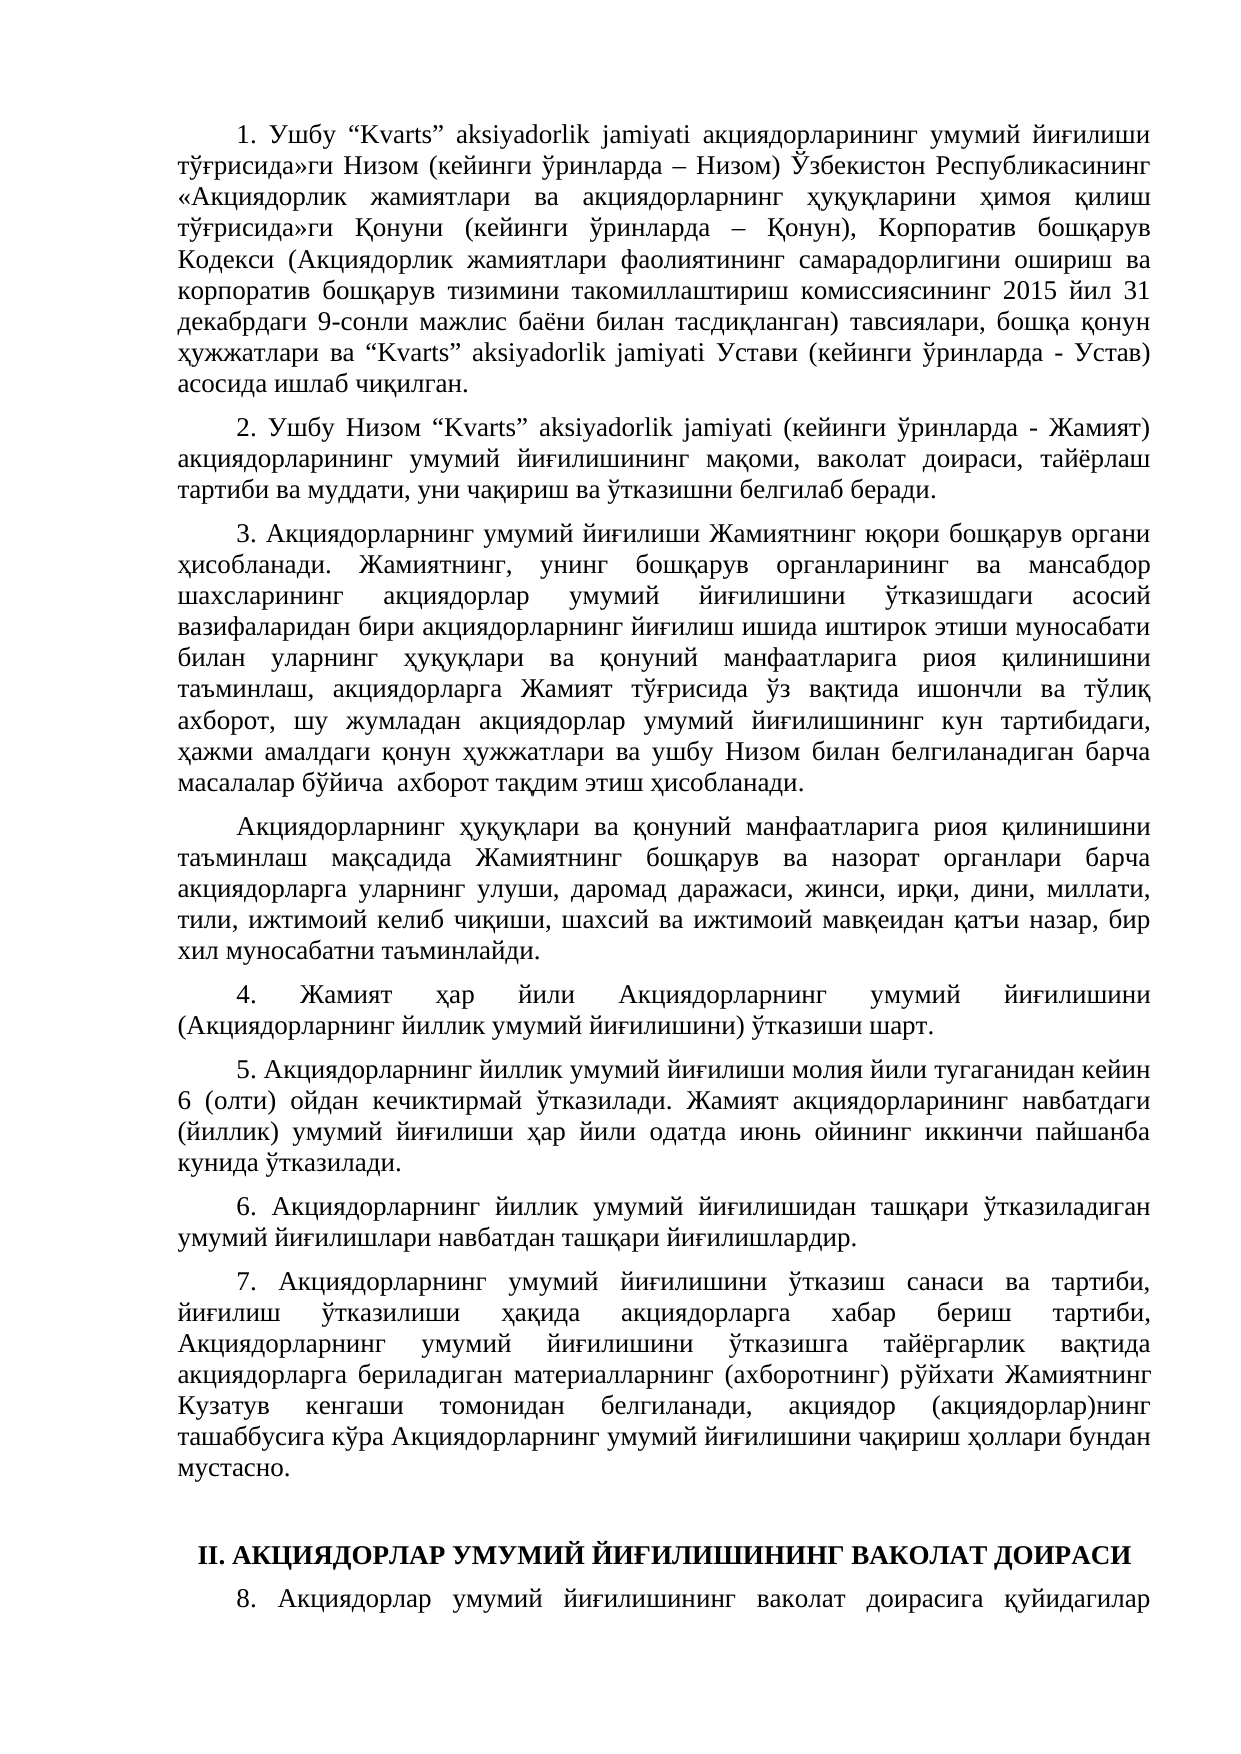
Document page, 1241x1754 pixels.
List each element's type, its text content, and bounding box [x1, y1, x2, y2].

text 2. Ушбу Низом “Kvarts” aksiyadorlik jamiyati (кейинги ўринларда - Жамият) акциядорларининг умумий йиғилишининг мақоми, ваколат доираси, тайёрлаш тартиби ва муддати, уни чақириш ва ўтказишни белгилаб беради. [177, 411, 1152, 504]
text II. АКЦИЯДОРЛАР УМУМИЙ ЙИҒИЛИШИНИНГ ВАКОЛАТ ДОИРАСИ [177, 1539, 1152, 1570]
text 3. Акциядорларнинг умумий йиғилиши Жамиятнинг юқори бошқарув органи ҳисобланади. Жамиятнинг, унинг бошқарув органларининг ва мансабдор шахсларининг акциядорлар умумий йиғилишини ўтказишдаги асосий вазифаларидан бири акциядорларнинг йиғилиш ишида иштирок этиши муносабати билан уларнинг ҳуқуқлари ва қонуний манфаатларига риоя қилинишини таъминлаш, акциядорларга Жамият тўғрисида ўз вақтида ишончли ва тўлиқ ахборот, шу жумладан акциядорлар умумий йиғилишининг кун тартибидаги, ҳажми амалдаги қонун ҳужжатлари ва ушбу Низом билан белгиланадиган барча масалалар бўйича ахборот тақдим этиш ҳисобланади. [177, 517, 1152, 797]
text 5. Акциядорларнинг йиллик умумий йиғилиши молия йили тугаганидан кейин 6 (олти) ойдан кечиктирмай ўтказилади. Жамият акциядорларининг навбатдаги (йиллик) умумий йиғилиши ҳар йили одатда июнь ойининг иккинчи пайшанба кунида ўтказилади. [177, 1053, 1152, 1177]
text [177, 1582, 1152, 1613]
text Акциядорларнинг ҳуқуқлари ва қонуний манфаатларига риоя қилинишини таъминлаш мақсадида Жамиятнинг бошқарув ва назорат органлари барча акциядорларга уларнинг улуши, даромад даражаси, жинси, ирқи, дини, миллати, тили, ижтимоий келиб чиқиши, шахсий ва ижтимоий мавқеидан қатъи назар, бир хил муносабатни таъминлайди. [177, 810, 1152, 965]
text 1. Ушбу “Kvarts” aksiyadorlik jamiyati акциядорларининг умумий йиғилиши тўғрисида»ги Низом (кейинги ўринларда – Низом) Ўзбекистон Республикасининг «Акциядорлик жамиятлари ва акциядорларнинг ҳуқуқларини ҳимоя қилиш тўғрисида»ги Қонуни (кейинги ўринларда – Қонун), Корпоратив бошқарув Кодекси (Акциядорлик жамиятлари фаолиятининг самарадорлигини ошириш ва корпоратив бошқарув тизимини такомиллаштириш комиссиясининг 2015 йил 31 декабрдаги 9-сонли мажлис баёни билан тасдиқланган) тавсиялари, бошқа қонун ҳужжатлари ва “Kvarts” aksiyadorlik jamiyati Устави (кейинги ўринларда - Устав) асосида ишлаб чиқилган. [177, 118, 1152, 398]
text 6. Акциядорларнинг йиллик умумий йиғилишидан ташқари ўтказиладиган умумий йиғилишлари навбатдан ташқари йиғилишлардир. [177, 1190, 1152, 1252]
text 7. Акциядорларнинг умумий йиғилишини ўтказиш санаси ва тартиби, йиғилиш ўтказилиши ҳақида акциядорларга хабар бериш тартиби, Акциядорларнинг умумий йиғилишини ўтказишга тайёргарлик вақтида акциядорларга бериладиган материалларнинг (ахборотнинг) рўйхати Жамиятнинг Кузатув кенгаши томонидан белгиланади, акциядор (акциядорлар)нинг ташаббусига кўра Акциядорларнинг умумий йиғилишини чақириш ҳоллари бундан мустасно. [177, 1264, 1152, 1483]
text 4. Жамият ҳар йили Акциядорларнинг умумий йиғилишини (Акциядорларнинг йиллик умумий йиғилишини) ўтказиши шарт. [177, 978, 1152, 1040]
